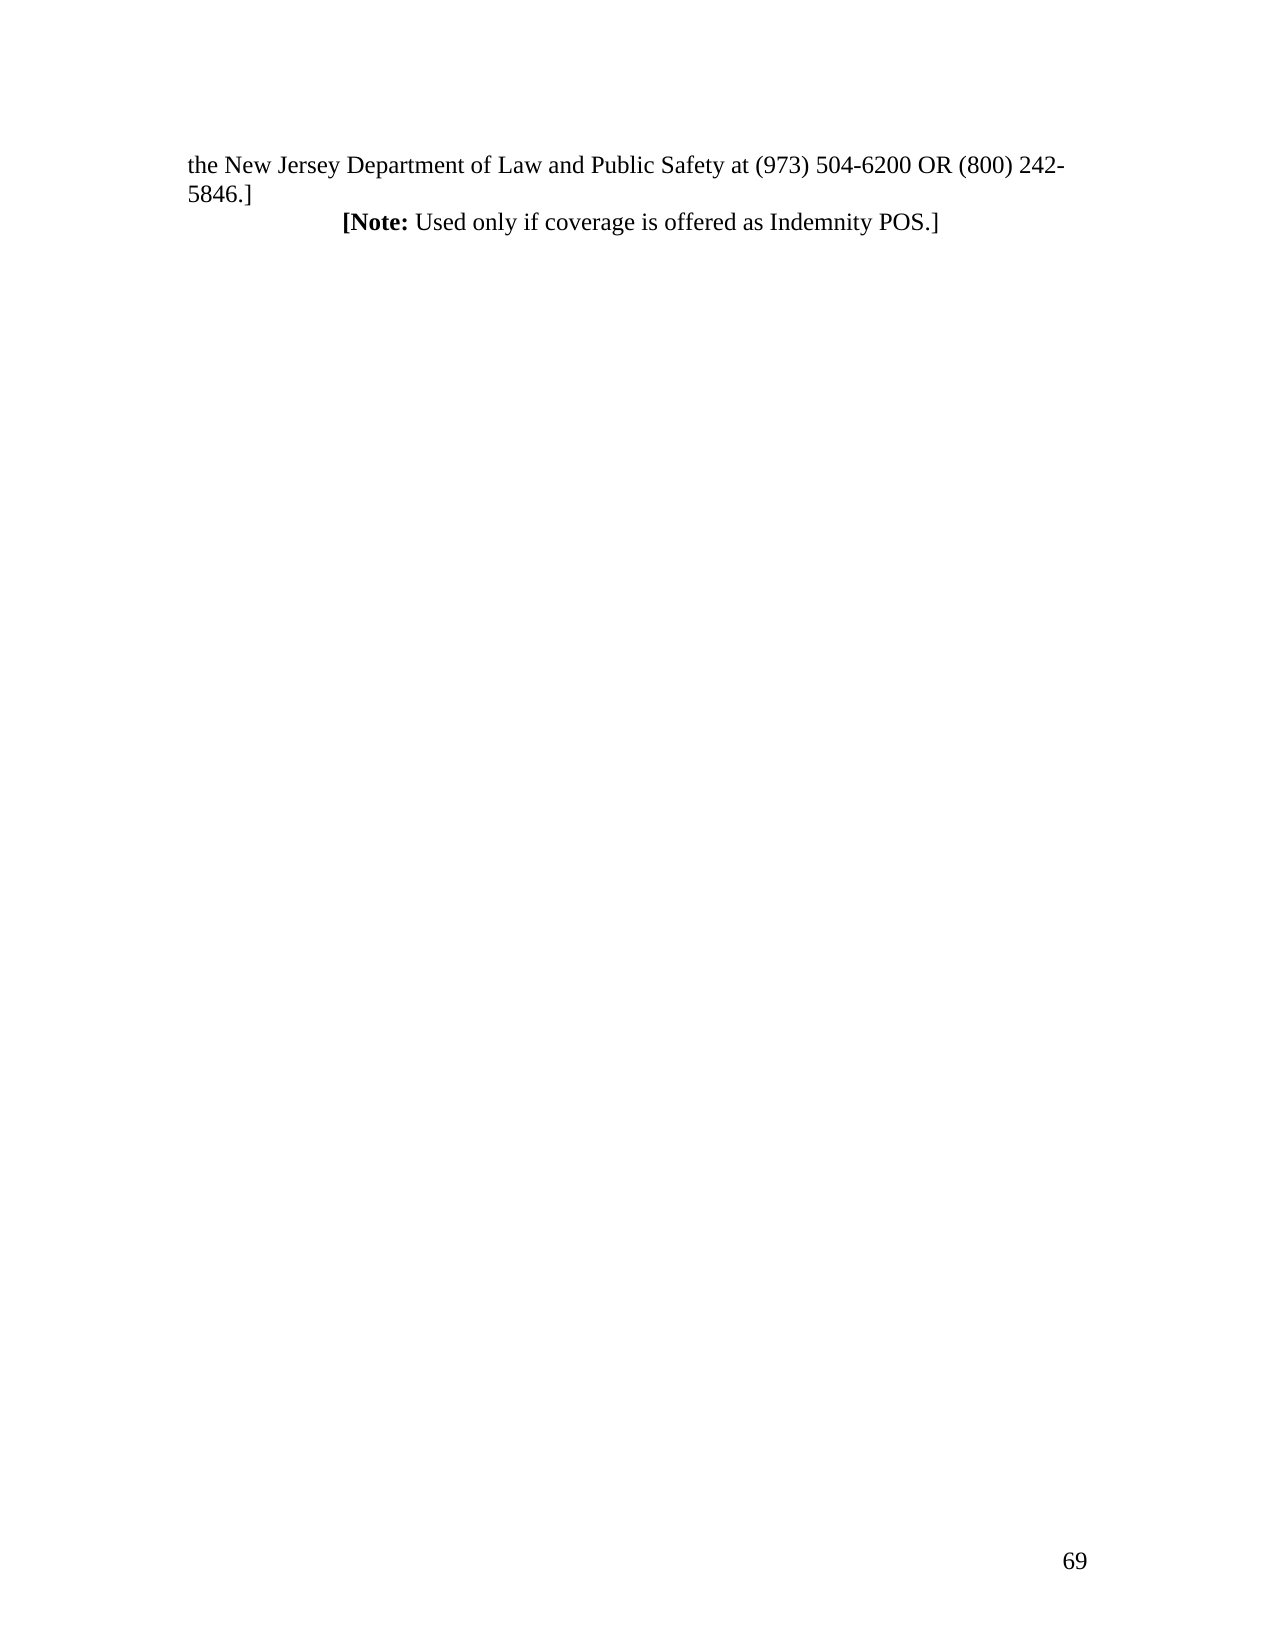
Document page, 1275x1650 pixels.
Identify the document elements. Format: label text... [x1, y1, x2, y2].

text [187, 150, 1087, 207]
text [Note: Used only if coverage is offered as Indemnity POS.] [187, 207, 1087, 236]
